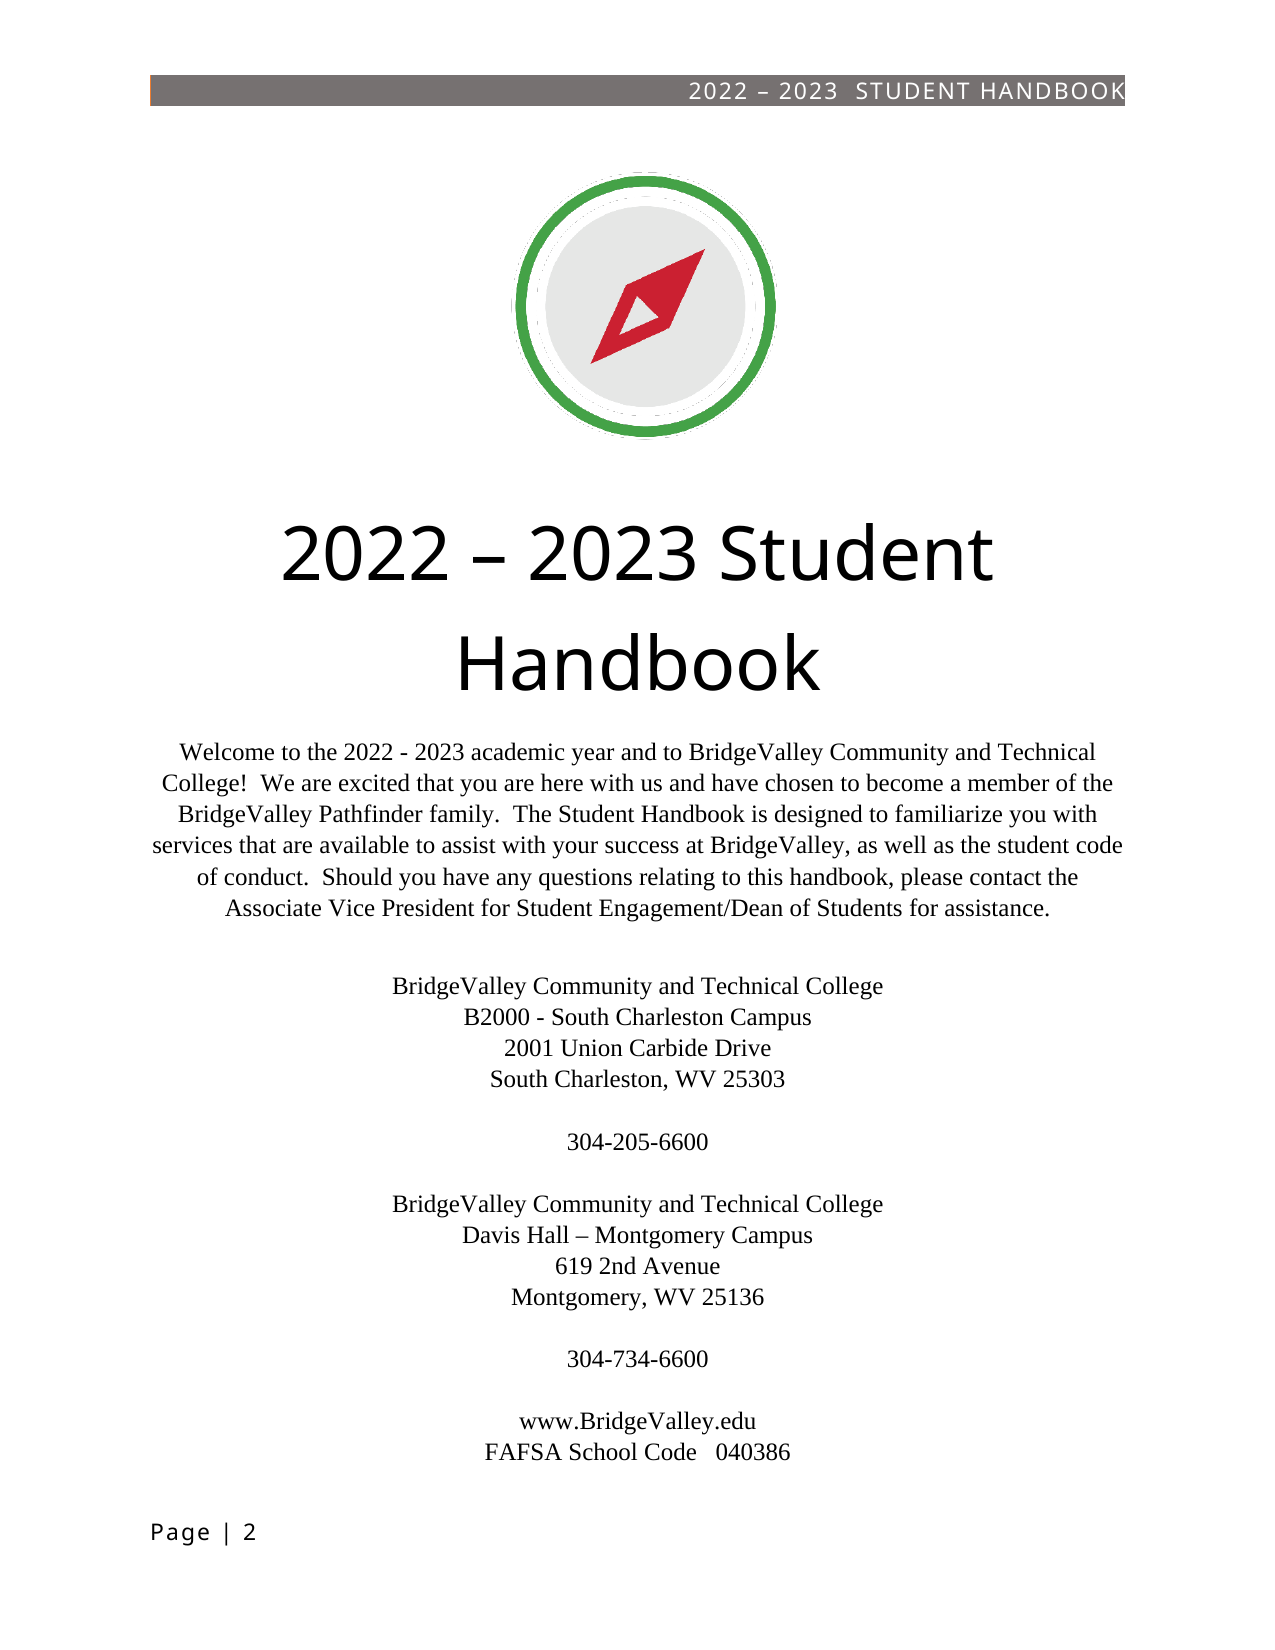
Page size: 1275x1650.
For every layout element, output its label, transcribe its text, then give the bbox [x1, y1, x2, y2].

text 619 2nd Avenue Montgomery, WV 25136 [150, 1251, 1125, 1311]
text www.BridgeValley.edu [150, 1406, 1125, 1435]
text 2001 Union Carbide Drive [150, 1033, 1125, 1062]
text 304-205-6600 [150, 1127, 1125, 1155]
text BridgeValley Community and Technical College [150, 1189, 1125, 1217]
text BridgeValley Community and Technical College [150, 971, 1125, 1000]
text Welcome to the 2022 - 2023 academic year and to BridgeValley Community and Technical College! We are excited that you are here with us and have chosen to become a member of the BridgeValley Pathfinder family. The Student Handbook is designed to familiarize you with services that are available to assist with your success at BridgeValley, as well as the student code of conduct. Should you have any questions relating to this handbook, please contact the Associate Vice President for Student Engagement/Dean of Students for assistance. [150, 737, 1125, 921]
text South Charleston, WV 25303 [150, 1064, 1125, 1093]
text 2022 – 2023 Student Handbook [150, 500, 1125, 713]
text FAFSA School Code 040386 [150, 1437, 1125, 1466]
text 304-734-6600 [150, 1344, 1125, 1373]
picture [484, 140, 811, 468]
text B2000 - South Charleston Campus [150, 1002, 1125, 1031]
text Davis Hall – Montgomery Campus [150, 1220, 1125, 1248]
